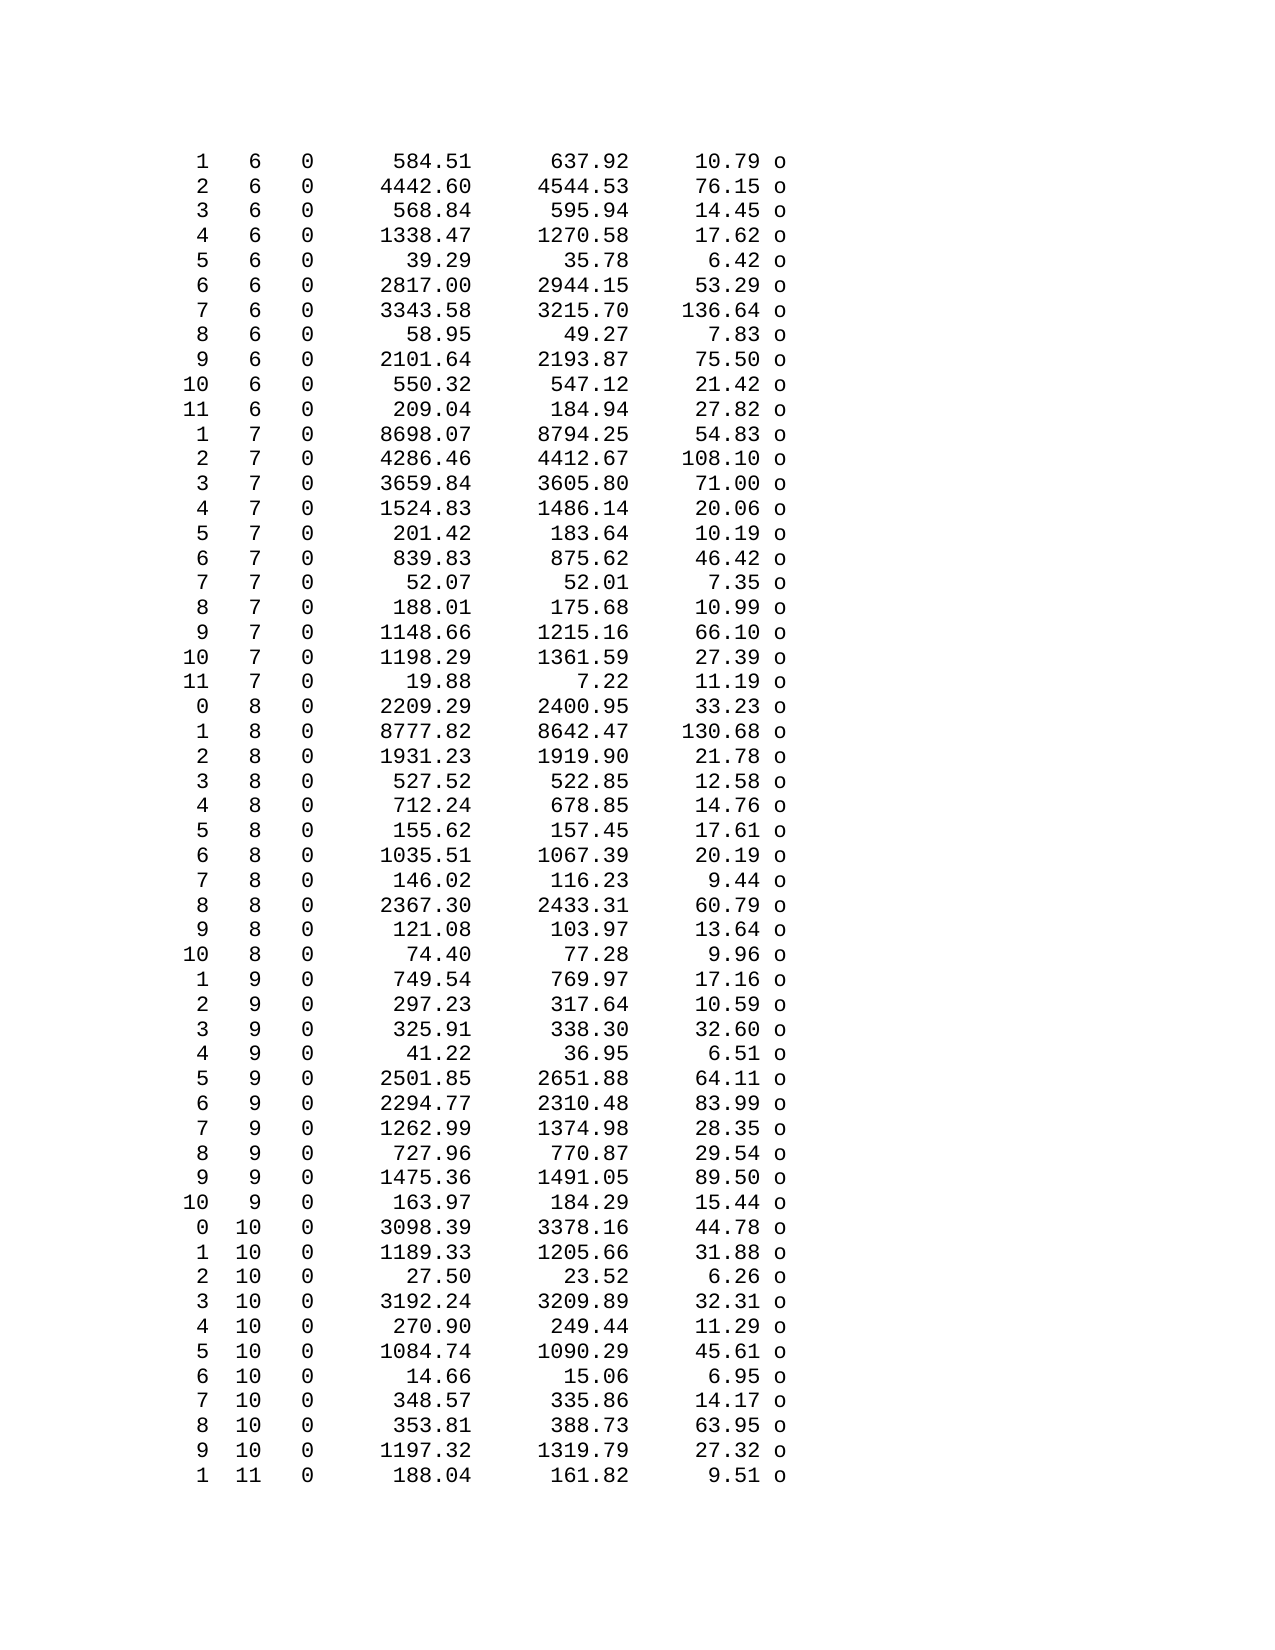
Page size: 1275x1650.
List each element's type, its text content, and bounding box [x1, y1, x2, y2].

text 2 10 0 27.50 23.52 6.26 o [156, 1266, 1118, 1290]
text 5 8 0 155.62 157.45 17.61 o [156, 819, 1118, 844]
text 7 9 0 1262.99 1374.98 28.35 o [156, 1117, 1118, 1142]
text 10 7 0 1198.29 1361.59 27.39 o [156, 646, 1118, 671]
text 1 6 0 584.51 637.92 10.79 o [156, 150, 1118, 175]
text 2 7 0 4286.46 4412.67 108.10 o [156, 447, 1118, 472]
text 9 6 0 2101.64 2193.87 75.50 o [156, 348, 1118, 373]
text 5 6 0 39.29 35.78 6.42 o [156, 249, 1118, 274]
text 9 7 0 1148.66 1215.16 66.10 o [156, 621, 1118, 646]
text 6 6 0 2817.00 2944.15 53.29 o [156, 274, 1118, 299]
text 9 10 0 1197.32 1319.79 27.32 o [156, 1439, 1118, 1464]
text 7 10 0 348.57 335.86 14.17 o [156, 1389, 1118, 1414]
text 1 10 0 1189.33 1205.66 31.88 o [156, 1241, 1118, 1266]
text 6 10 0 14.66 15.06 6.95 o [156, 1365, 1118, 1389]
text 4 8 0 712.24 678.85 14.76 o [156, 794, 1118, 819]
text 10 6 0 550.32 547.12 21.42 o [156, 373, 1118, 398]
text 5 7 0 201.42 183.64 10.19 o [156, 522, 1118, 547]
text 5 10 0 1084.74 1090.29 45.61 o [156, 1340, 1118, 1365]
text 4 10 0 270.90 249.44 11.29 o [156, 1315, 1118, 1340]
text 7 7 0 52.07 52.01 7.35 o [156, 571, 1118, 596]
text 8 6 0 58.95 49.27 7.83 o [156, 323, 1118, 348]
text 9 8 0 121.08 103.97 13.64 o [156, 918, 1118, 943]
text 9 9 0 1475.36 1491.05 89.50 o [156, 1166, 1118, 1191]
text 2 6 0 4442.60 4544.53 76.15 o [156, 175, 1118, 199]
text 3 10 0 3192.24 3209.89 32.31 o [156, 1290, 1118, 1315]
text 0 10 0 3098.39 3378.16 44.78 o [156, 1216, 1118, 1241]
text 1 8 0 8777.82 8642.47 130.68 o [156, 720, 1118, 745]
text 10 9 0 163.97 184.29 15.44 o [156, 1191, 1118, 1216]
text 3 7 0 3659.84 3605.80 71.00 o [156, 472, 1118, 497]
text 1 7 0 8698.07 8794.25 54.83 o [156, 423, 1118, 447]
text 8 9 0 727.96 770.87 29.54 o [156, 1142, 1118, 1166]
text 8 8 0 2367.30 2433.31 60.79 o [156, 894, 1118, 918]
text 11 7 0 19.88 7.22 11.19 o [156, 671, 1118, 695]
text 11 6 0 209.04 184.94 27.82 o [156, 398, 1118, 423]
text 1 11 0 188.04 161.82 9.51 o [156, 1464, 1118, 1489]
text 5 9 0 2501.85 2651.88 64.11 o [156, 1067, 1118, 1092]
text 4 7 0 1524.83 1486.14 20.06 o [156, 497, 1118, 522]
text 0 8 0 2209.29 2400.95 33.23 o [156, 695, 1118, 720]
text 10 8 0 74.40 77.28 9.96 o [156, 943, 1118, 968]
text 3 9 0 325.91 338.30 32.60 o [156, 1018, 1118, 1042]
text 2 8 0 1931.23 1919.90 21.78 o [156, 745, 1118, 770]
text 8 10 0 353.81 388.73 63.95 o [156, 1414, 1118, 1439]
text 4 6 0 1338.47 1270.58 17.62 o [156, 224, 1118, 249]
text 3 8 0 527.52 522.85 12.58 o [156, 770, 1118, 794]
text 6 8 0 1035.51 1067.39 20.19 o [156, 844, 1118, 869]
text 1 9 0 749.54 769.97 17.16 o [156, 968, 1118, 993]
text 7 6 0 3343.58 3215.70 136.64 o [156, 299, 1118, 323]
text 3 6 0 568.84 595.94 14.45 o [156, 199, 1118, 224]
text 8 7 0 188.01 175.68 10.99 o [156, 596, 1118, 621]
text 6 9 0 2294.77 2310.48 83.99 o [156, 1092, 1118, 1117]
text 2 9 0 297.23 317.64 10.59 o [156, 993, 1118, 1018]
text 4 9 0 41.22 36.95 6.51 o [156, 1042, 1118, 1067]
text 7 8 0 146.02 116.23 9.44 o [156, 869, 1118, 894]
text 6 7 0 839.83 875.62 46.42 o [156, 547, 1118, 571]
